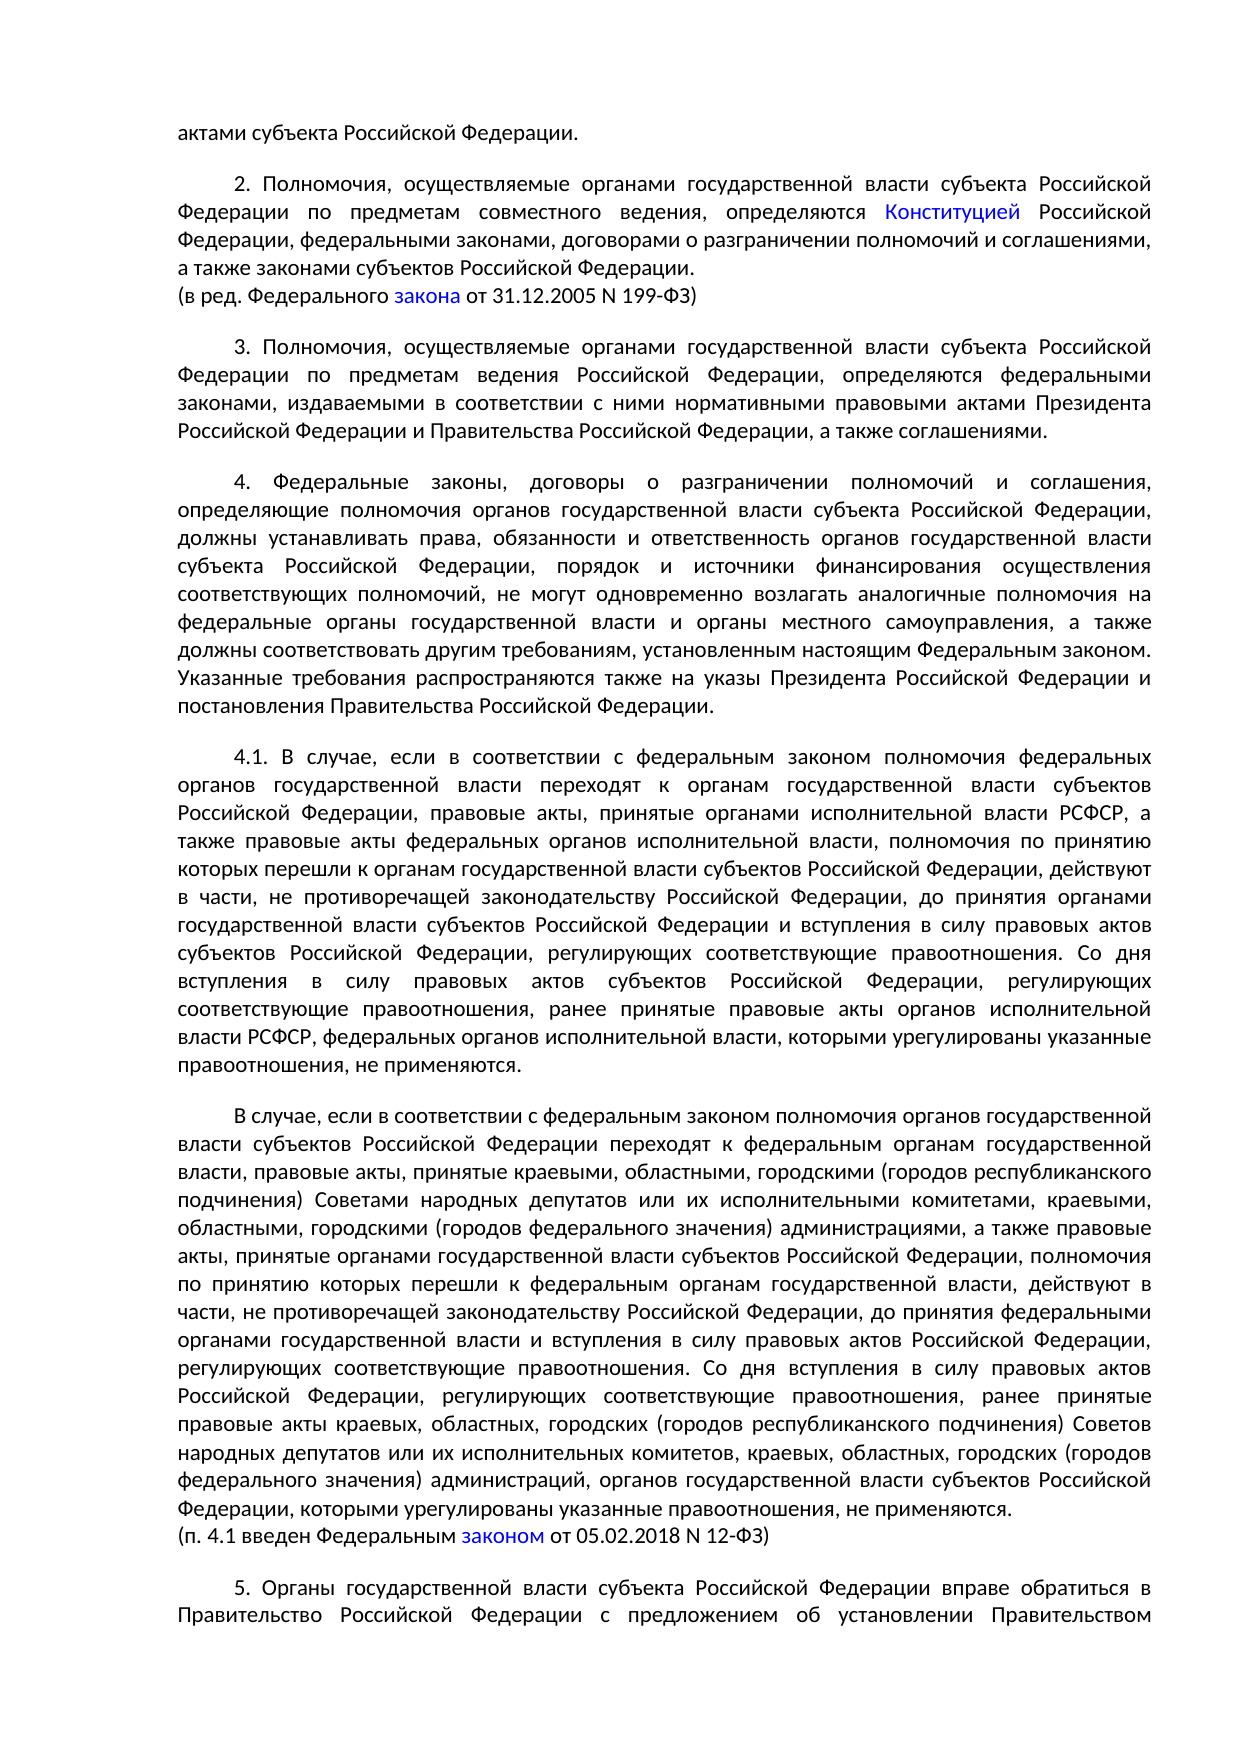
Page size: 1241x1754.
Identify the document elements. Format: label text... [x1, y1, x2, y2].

text 3. Полномочия, осуществляемые органами государственной власти субъекта Российской Федерации по предметам ведения Российской Федерации, определяются федеральными законами, издаваемыми в соответствии с ними нормативными правовыми актами Президента Российской Федерации и Правительства Российской Федерации, а также соглашениями. [177, 332, 1152, 444]
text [177, 1573, 1152, 1629]
text 4.1. В случае, если в соответствии с федеральным законом полномочия федеральных органов государственной власти переходят к органам государственной власти субъектов Российской Федерации, правовые акты, принятые органами исполнительной власти РСФСР, а также правовые акты федеральных органов исполнительной власти, полномочия по принятию которых перешли к органам государственной власти субъектов Российской Федерации, действуют в части, не противоречащей законодательству Российской Федерации, до принятия органами государственной власти субъектов Российской Федерации и вступления в силу правовых актов субъектов Российской Федерации, регулирующих соответствующие правоотношения. Со дня вступления в силу правовых актов субъектов Российской Федерации, регулирующих соответствующие правоотношения, ранее принятые правовые акты органов исполнительной власти РСФСР, федеральных органов исполнительной власти, которыми урегулированы указанные правоотношения, не применяются. [177, 742, 1152, 1078]
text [177, 118, 1152, 146]
text (п. 4.1 введен Федеральным законом от 05.02.2018 N 12-ФЗ) [177, 1522, 1152, 1550]
text В случае, если в соответствии с федеральным законом полномочия органов государственной власти субъектов Российской Федерации переходят к федеральным органам государственной власти, правовые акты, принятые краевыми, областными, городскими (городов республиканского подчинения) Советами народных депутатов или их исполнительными комитетами, краевыми, областными, городскими (городов федерального значения) администрациями, а также правовые акты, принятые органами государственной власти субъектов Российской Федерации, полномочия по принятию которых перешли к федеральным органам государственной власти, действуют в части, не противоречащей законодательству Российской Федерации, до принятия федеральными органами государственной власти и вступления в силу правовых актов Российской Федерации, регулирующих соответствующие правоотношения. Со дня вступления в силу правовых актов Российской Федерации, регулирующих соответствующие правоотношения, ранее принятые правовые акты краевых, областных, городских (городов республиканского подчинения) Советов народных депутатов или их исполнительных комитетов, краевых, областных, городских (городов федерального значения) администраций, органов государственной власти субъектов Российской Федерации, которыми урегулированы указанные правоотношения, не применяются. [177, 1101, 1152, 1522]
text (в ред. Федерального закона от 31.12.2005 N 199-ФЗ) [177, 281, 1152, 309]
text 2. Полномочия, осуществляемые органами государственной власти субъекта Российской Федерации по предметам совместного ведения, определяются Конституцией Российской Федерации, федеральными законами, договорами о разграничении полномочий и соглашениями, а также законами субъектов Российской Федерации. [177, 169, 1152, 281]
text 4. Федеральные законы, договоры о разграничении полномочий и соглашения, определяющие полномочия органов государственной власти субъекта Российской Федерации, должны устанавливать права, обязанности и ответственность органов государственной власти субъекта Российской Федерации, порядок и источники финансирования осуществления соответствующих полномочий, не могут одновременно возлагать аналогичные полномочия на федеральные органы государственной власти и органы местного самоуправления, а также должны соответствовать другим требованиям, установленным настоящим Федеральным законом. Указанные требования распространяются также на указы Президента Российской Федерации и постановления Правительства Российской Федерации. [177, 467, 1152, 719]
